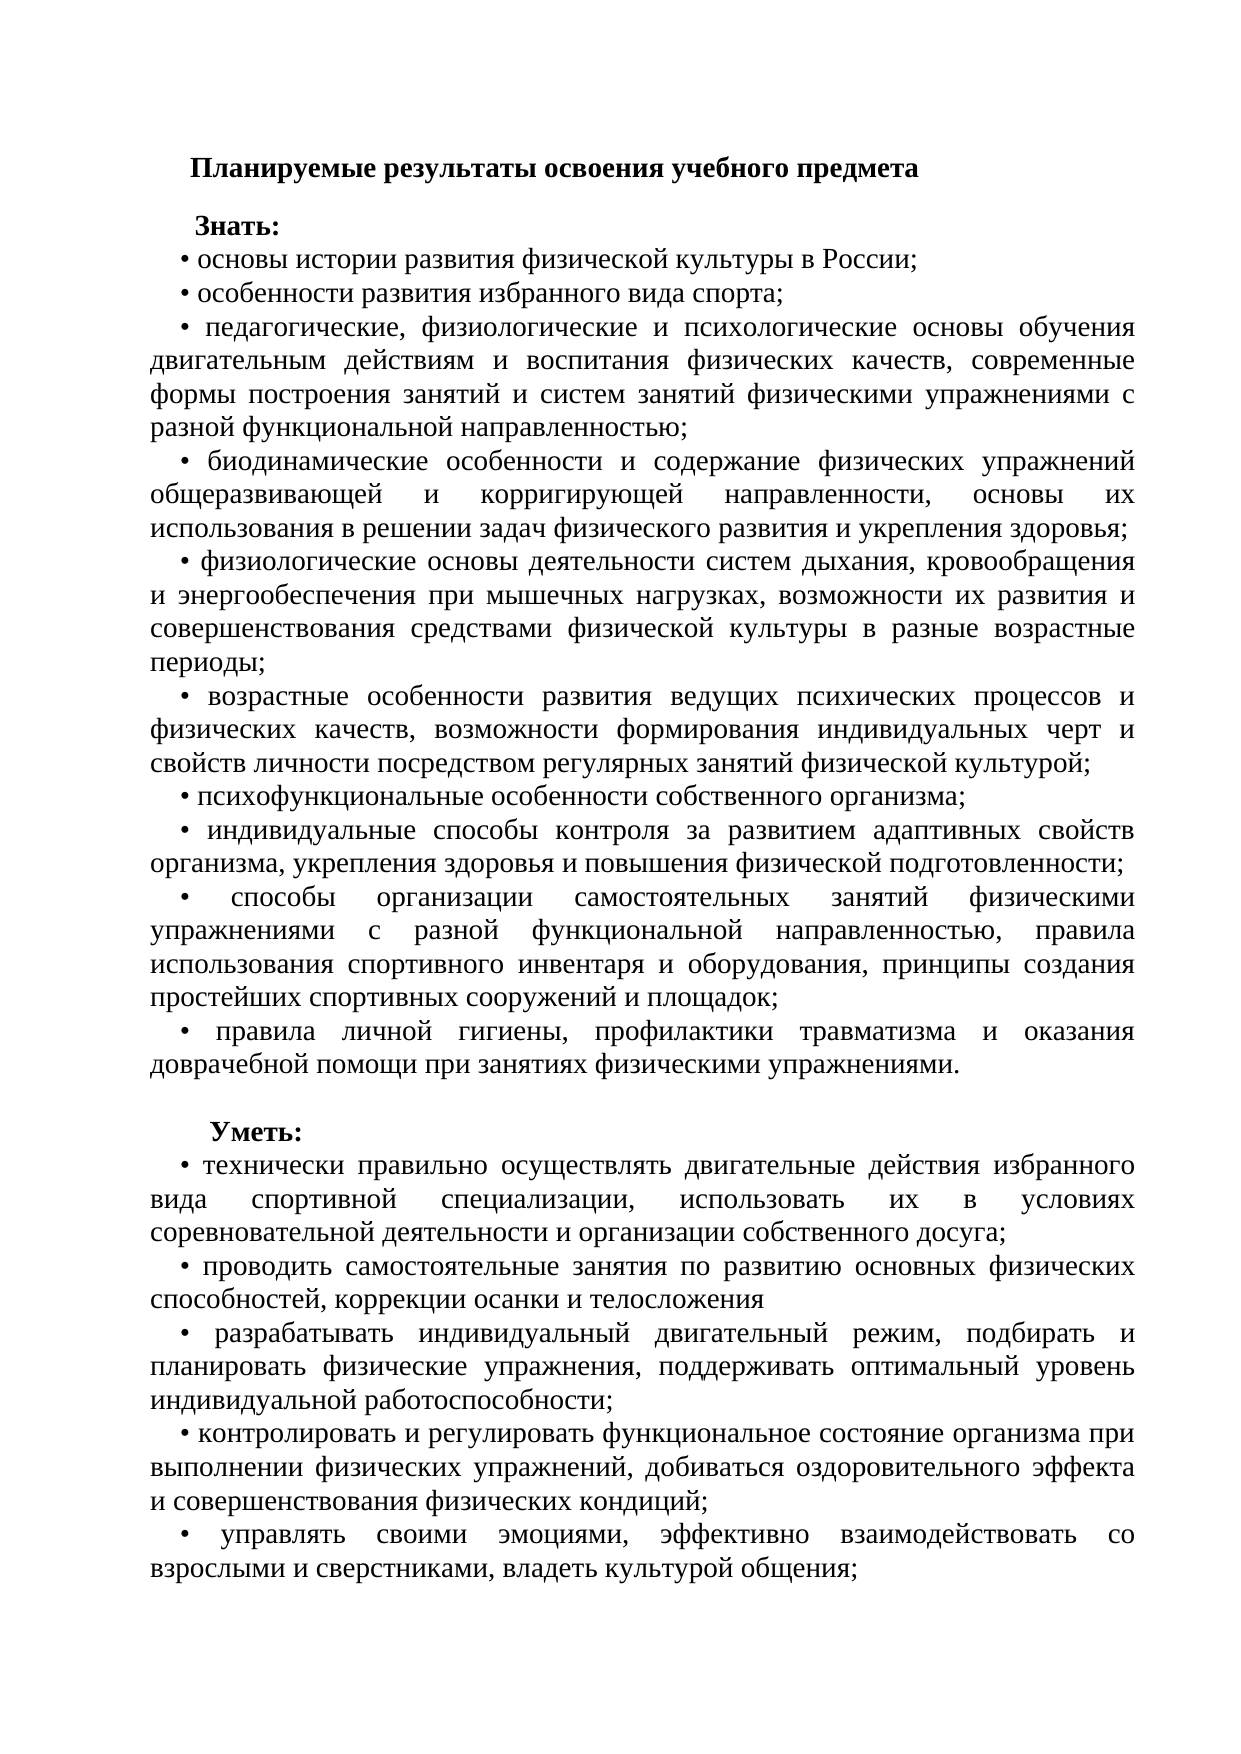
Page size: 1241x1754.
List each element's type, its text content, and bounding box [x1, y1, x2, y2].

text • особенности развития избранного вида спорта; [150, 275, 1136, 309]
text • технически правильно осуществлять двигательные действия избранного вида спортивной специализации, использовать их в условиях соревновательной деятельности и организации собственного досуга; [150, 1147, 1136, 1248]
text • способы организации самостоятельных занятий физическими упражнениями с разной функциональной направленностью, правила использования спортивного инвентаря и оборудования, принципы создания простейших спортивных сооружений и площадок; [150, 879, 1136, 1013]
text • педагогические, физиологические и психологические основы обучения двигательным действиям и воспитания физических качеств, современные формы построения занятий и систем занятий физическими упражнениями с разной функциональной направленностью; [150, 309, 1136, 443]
text • индивидуальные способы контроля за развитием адаптивных свойств организма, укрепления здоровья и повышения физической подготовленности; [150, 812, 1136, 879]
text • правила личной гигиены, профилактики травматизма и оказания доврачебной помощи при занятиях физическими упражнениями. [150, 1013, 1136, 1080]
text • основы истории развития физической культуры в России; [150, 242, 1136, 275]
text • физиологические основы деятельности систем дыхания, кровообращения и энергообеспечения при мышечных нагрузках, возможности их развития и совершенствования средствами физической культуры в разные возрастные периоды; [150, 543, 1136, 678]
text • контролировать и регулировать функциональное состояние организма при выполнении физических упражнений, добиваться оздоровительного эффекта и совершенствования физических кондиций; [150, 1416, 1136, 1516]
text • разрабатывать индивидуальный двигательный режим, подбирать и планировать физические упражнения, поддерживать оптимальный уровень индивидуальной работоспособности; [150, 1315, 1136, 1416]
text • проводить самостоятельные занятия по развитию основных физических способностей, коррекции осанки и телосложения [150, 1248, 1136, 1315]
text Знать: [150, 208, 1136, 242]
text Планируемые результаты освоения учебного предмета [150, 150, 959, 183]
text • управлять своими эмоциями, эффективно взаимодействовать со взрослыми и сверстниками, владеть культурой общения; [150, 1516, 1136, 1583]
text Уметь: [150, 1114, 1136, 1147]
text • биодинамические особенности и содержание физических упражнений общеразвивающей и корригирующей направленности, основы их использования в решении задач физического развития и укрепления здоровья; [150, 443, 1136, 543]
text • психофункциональные особенности собственного организма; [150, 778, 1136, 812]
text • возрастные особенности развития ведущих психических процессов и физических качеств, возможности формирования индивидуальных черт и свойств личности посредством регулярных занятий физической культурой; [150, 678, 1136, 778]
